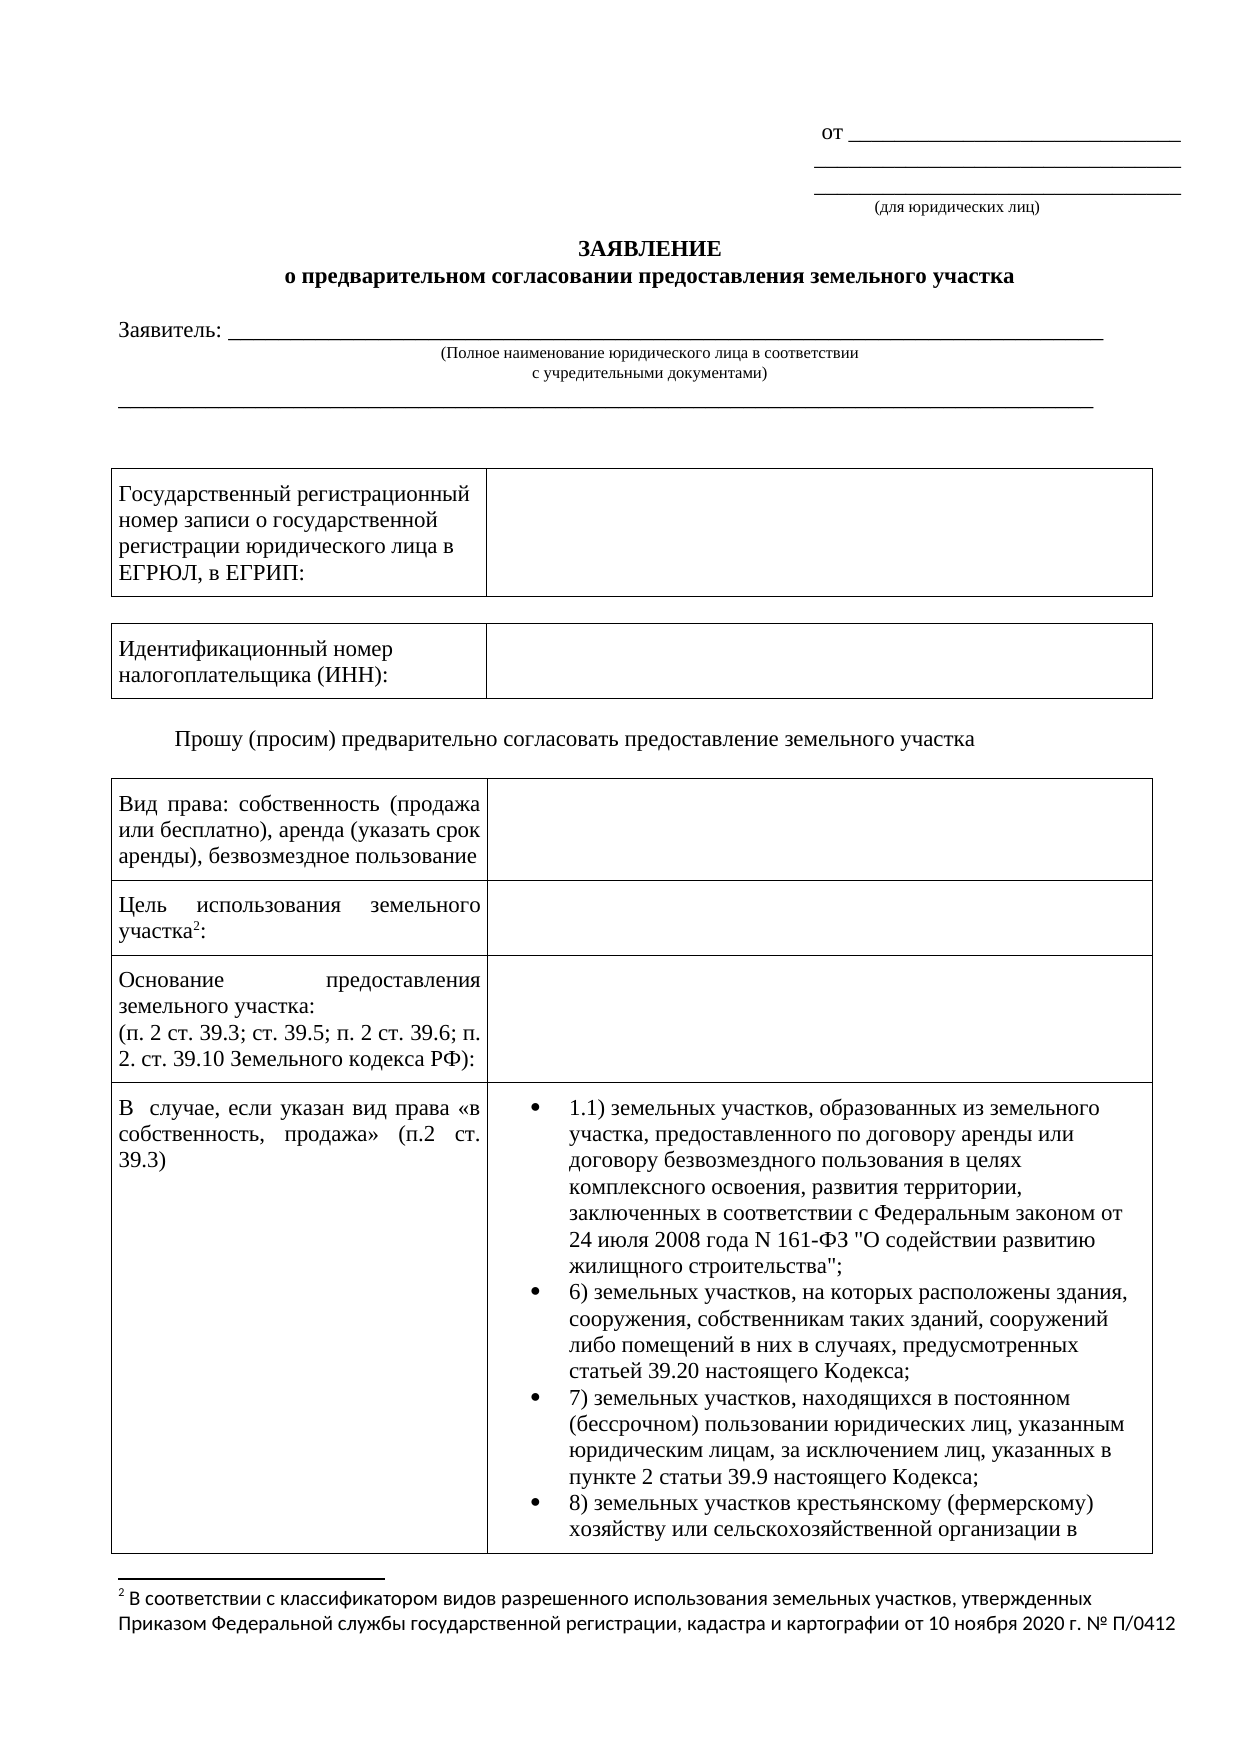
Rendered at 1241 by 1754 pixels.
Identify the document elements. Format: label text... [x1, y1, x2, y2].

table_header Вид права: собственность (продажа или бесплатно), аренда (указать срок аренды), безвозмездное пользование [112, 779, 487, 879]
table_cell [112, 1083, 487, 1552]
text с учредительными документами) [118, 362, 1181, 382]
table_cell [488, 1083, 1152, 1552]
text Заявитель: ______________________________________________________________________ [118, 314, 1181, 343]
table_cell Цель использования земельного участка: [112, 881, 487, 954]
text (для юридических лиц) [118, 197, 1181, 216]
text (Полное наименование юридического лица в соответствии [118, 343, 1181, 362]
table_header [488, 779, 1152, 879]
text о предварительном согласовании предоставления земельного участка [118, 262, 1181, 288]
text ЗАЯВЛЕНИЕ [118, 236, 1181, 262]
table_cell [488, 881, 1152, 954]
table_cell Основание предоставления земельного участка: (п. 2 ст. 39.3; ст. 39.5; п. 2 ст. 39.6; п. 2. ст. 39.10 Земельного кодекса РФ): [112, 956, 487, 1082]
text ______________________________________________________________________________ [118, 382, 1181, 410]
text Прошу (просим) предварительно согласовать предоставление земельного участка [118, 725, 1181, 752]
text ________________________________ [118, 171, 1181, 197]
table_header Государственный регистрационный номер записи о государственной регистрации юридического лица в ЕГРЮЛ, в ЕГРИП: [112, 469, 486, 596]
text от _____________________________ [118, 118, 1181, 144]
table_header [487, 624, 1152, 698]
table_cell [488, 956, 1152, 1082]
table_header Идентификационный номер налогоплательщика (ИНН): [112, 624, 486, 698]
text ________________________________ [118, 144, 1181, 171]
table_header [487, 469, 1152, 596]
